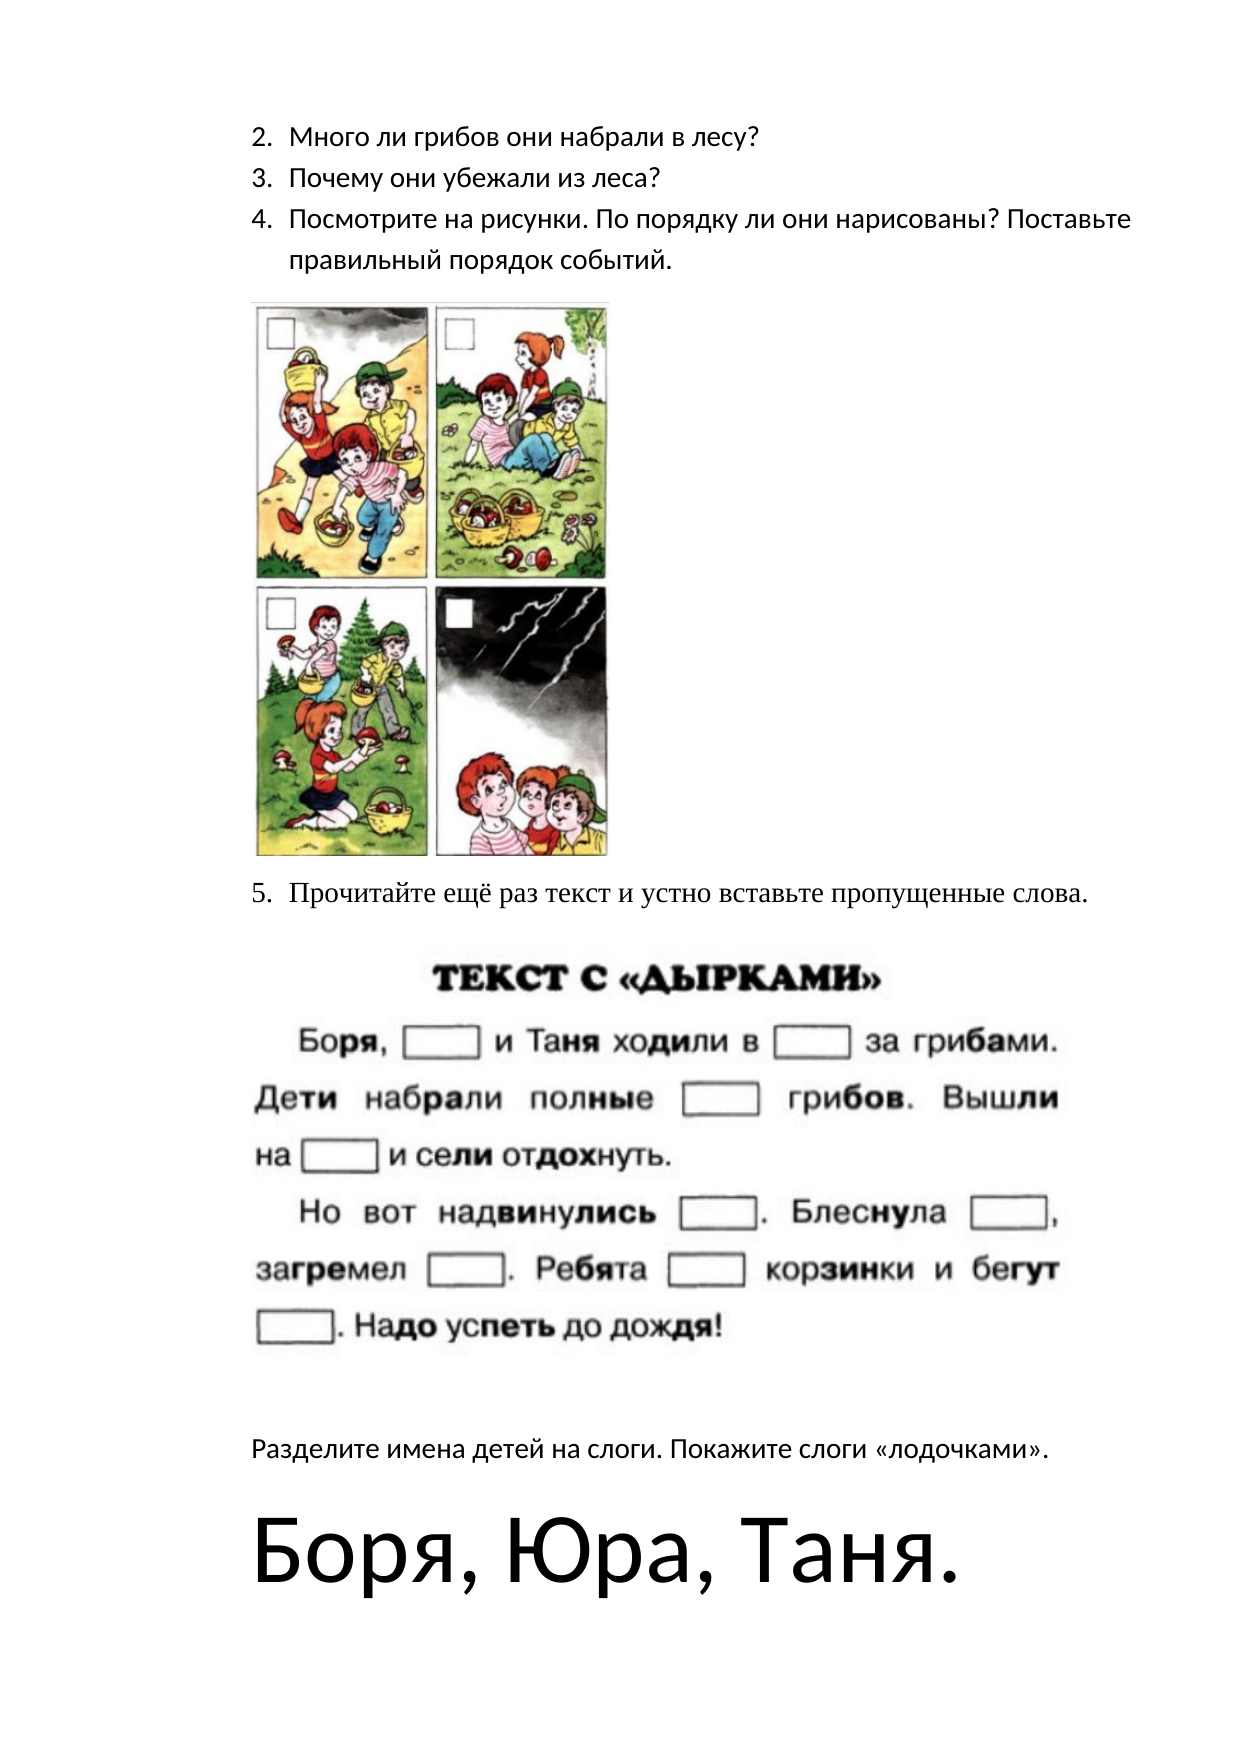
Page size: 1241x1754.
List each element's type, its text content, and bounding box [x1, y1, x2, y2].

picture [251, 934, 1076, 1357]
list Почему они убежали из леса? [251, 159, 1152, 195]
text Разделите имена детей на слоги. Покажите слоги «лодочками». [177, 1431, 1152, 1466]
text Боря, Юра, Таня. [177, 1486, 1152, 1608]
list Много ли грибов они набрали в лесу? [251, 118, 1152, 154]
list Посмотрите на рисунки. По порядку ли они нарисованы? Поставьте правильный порядок событий. [251, 200, 1152, 277]
list Прочитайте ещё раз текст и устно вставьте пропущенные слова. [251, 875, 1152, 908]
picture [251, 302, 610, 856]
